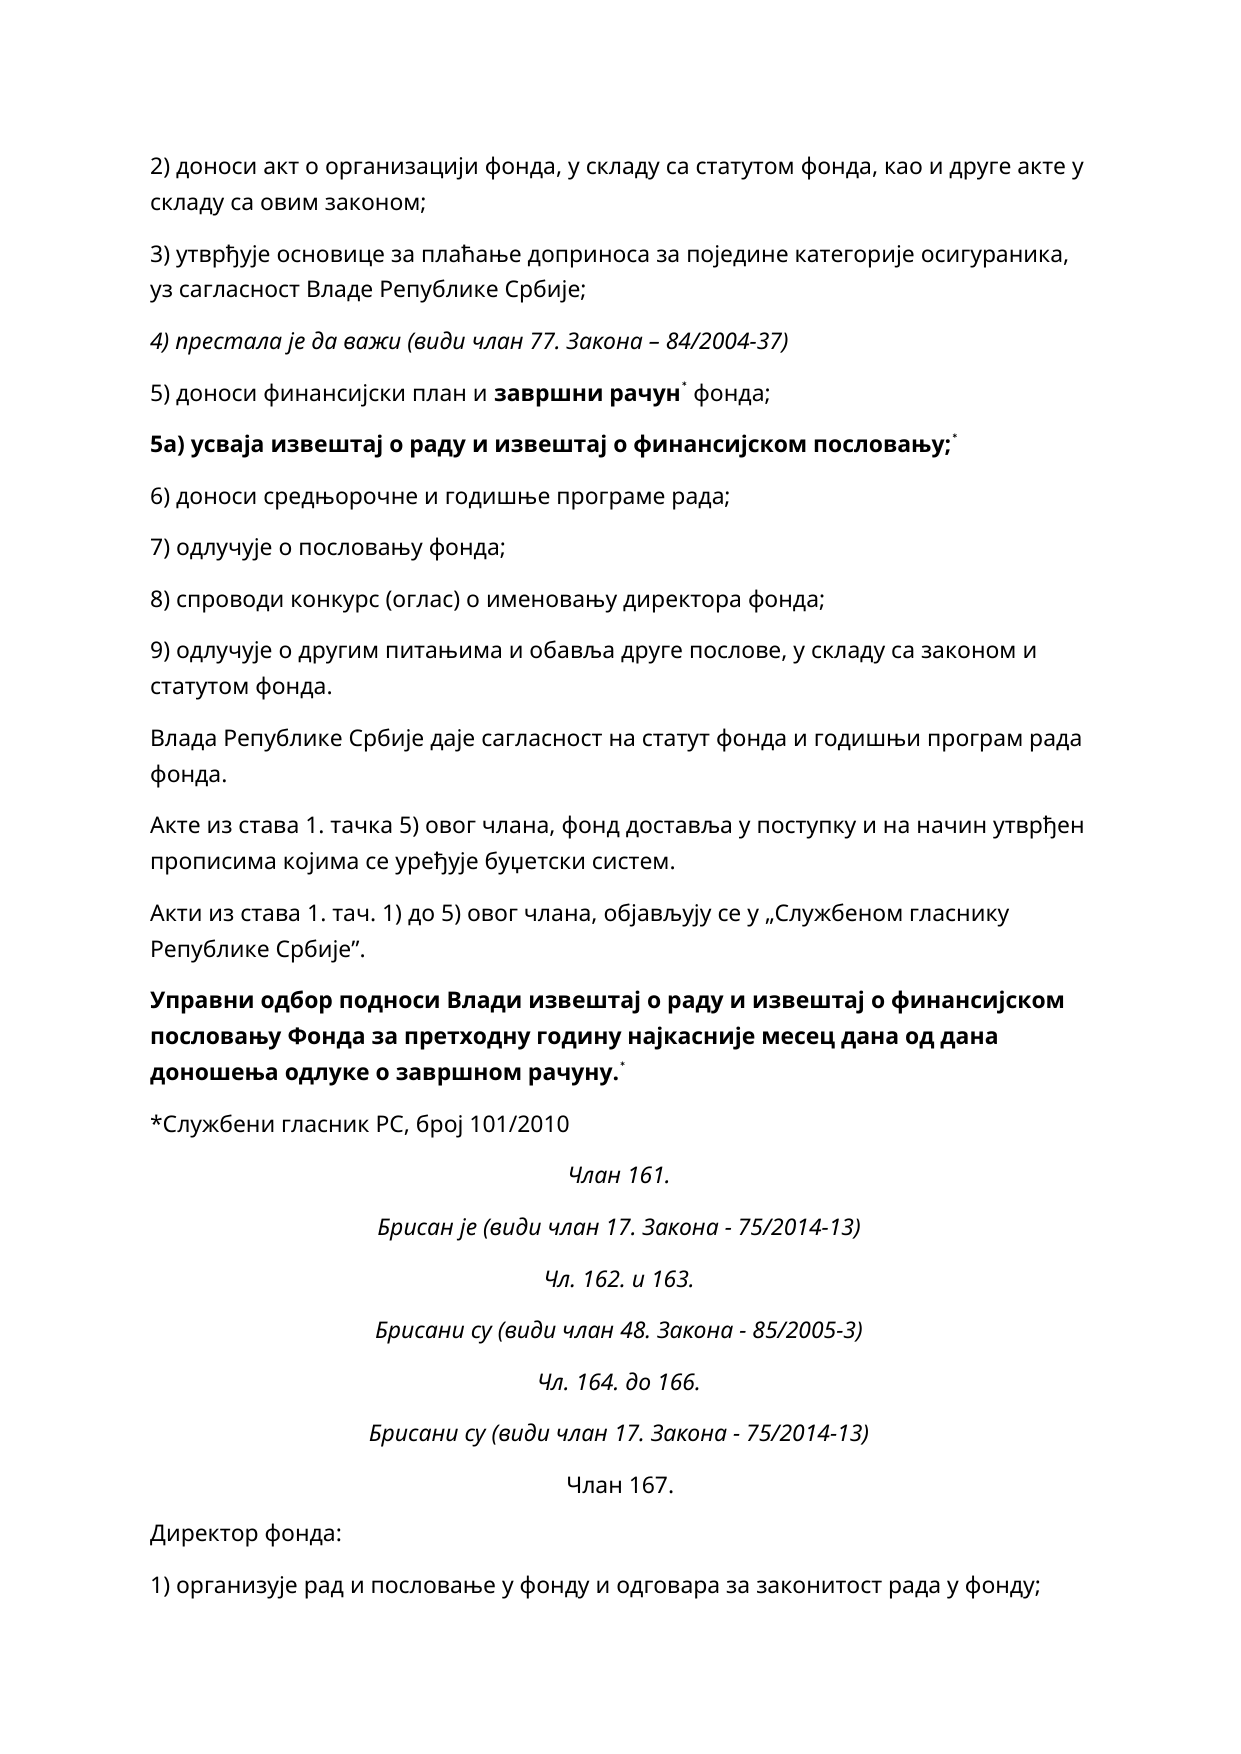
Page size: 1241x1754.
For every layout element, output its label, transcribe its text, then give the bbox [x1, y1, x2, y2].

text Брисан је (види члан 17. Закона - 75/2014-13) [150, 1211, 1090, 1242]
text Чл. 162. и 163. [150, 1262, 1090, 1294]
text 5а) усваја извештај о раду и извештај о финансијском пословању;* [150, 428, 1090, 459]
text Влада Републике Србије даје сагласност на статут фонда и годишњи програм рада фонда. [150, 722, 1090, 789]
text 1) организује рад и пословање у фонду и одговара за законитост рада у фонду; [150, 1569, 1090, 1600]
text Брисани су (види члан 48. Закона - 85/2005-3) [150, 1314, 1090, 1345]
text Директор фонда: [150, 1517, 1090, 1548]
text Брисани су (види члан 17. Закона - 75/2014-13) [150, 1417, 1090, 1448]
text Управни одбор подноси Влади извештај о раду и извештај о финансијском пословању Фонда за претходну годину најкасније месец дана од дана доношења одлуке о завршном рачуну.* [150, 984, 1090, 1087]
text 5) доноси финансијски план и завршни рачун* фонда; [150, 377, 1090, 408]
text Члан 161. [150, 1159, 1090, 1191]
text 3) утврђује основице за плаћање доприноса за поједине категорије осигураника, уз сагласност Владе Републике Србије; [150, 237, 1090, 305]
text Акти из става 1. тач. 1) до 5) овог члана, објављују се у „Службеном гласнику Републике Србије”. [150, 897, 1090, 964]
text 6) доноси средњорочне и годишње програме рада; [150, 480, 1090, 511]
text 7) одлучује о пословању фонда; [150, 531, 1090, 562]
text Члан 167. [150, 1469, 1090, 1500]
text *Службени гласник РС, број 101/2010 [150, 1108, 1090, 1139]
text 4) престала је да важи (види члан 77. Закона – 84/2004-37) [150, 325, 1090, 356]
text Акте из става 1. тачка 5) овог члана, фонд доставља у поступку и на начин утврђен прописима којима се уређује буџетски систем. [150, 809, 1090, 877]
text 9) одлучује о другим питањима и обавља друге послове, у складу са законом и статутом фонда. [150, 634, 1090, 702]
text 8) спроводи конкурс (оглас) о именовању директора фонда; [150, 583, 1090, 614]
text Чл. 164. до 166. [150, 1366, 1090, 1397]
text 2) доноси акт о организацији фонда, у складу са статутом фонда, као и друге акте у складу са овим законом; [150, 150, 1090, 217]
